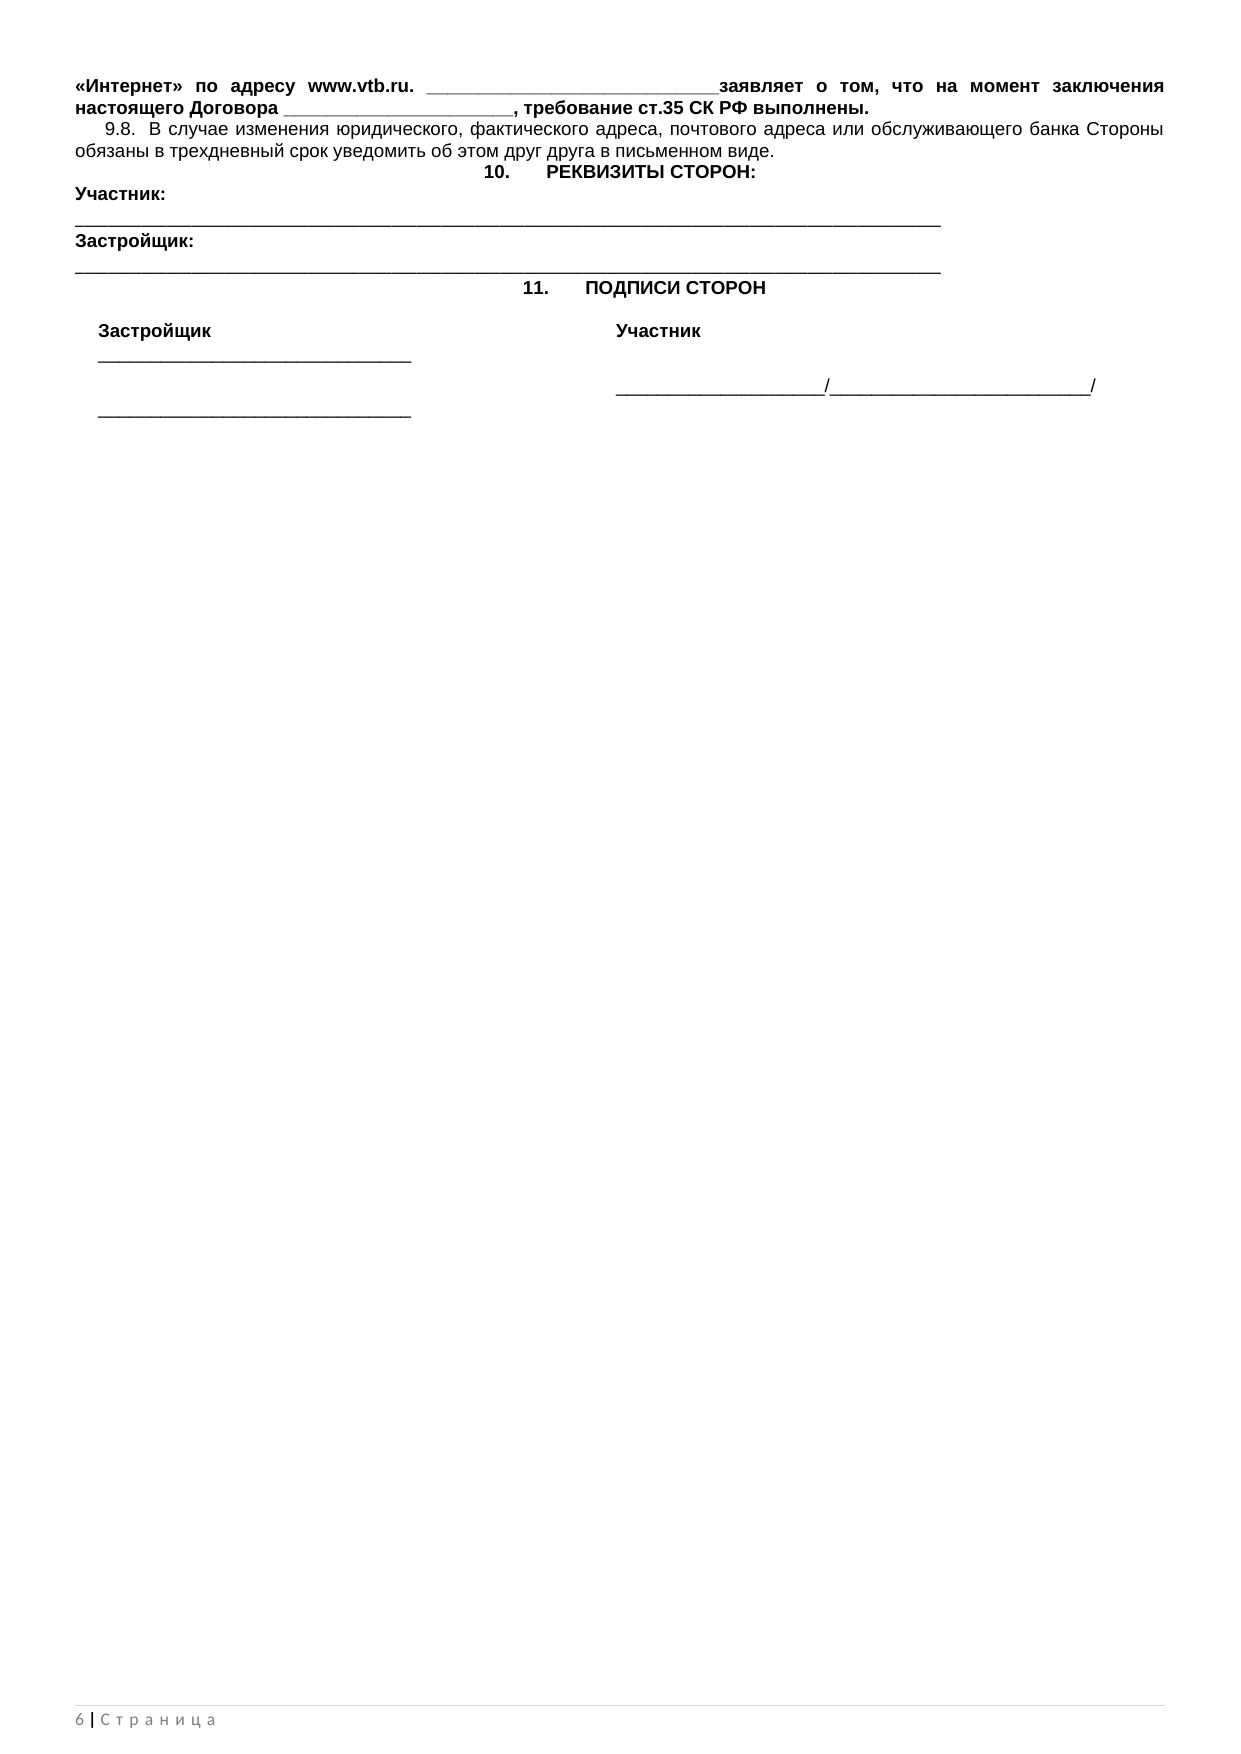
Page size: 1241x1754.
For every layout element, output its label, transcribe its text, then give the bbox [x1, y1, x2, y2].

text Участник: [75, 183, 1165, 204]
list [75, 75, 1165, 118]
text Застройщик: [75, 230, 1165, 251]
table_header ПОДПИСИ СТОРОН [75, 277, 1213, 447]
text ________________________________________________________________________________________________________ [75, 251, 1165, 277]
list РЕКВИЗИТЫ СТОРОН: [75, 161, 1165, 183]
text ________________________________________________________________________________________________________ [75, 204, 1165, 230]
list В случае изменения юридического, фактического адреса, почтового адреса или обслуживающего банка Стороны обязаны в трехдневный срок уведомить об этом друг друга в письменном виде. [75, 118, 1165, 161]
